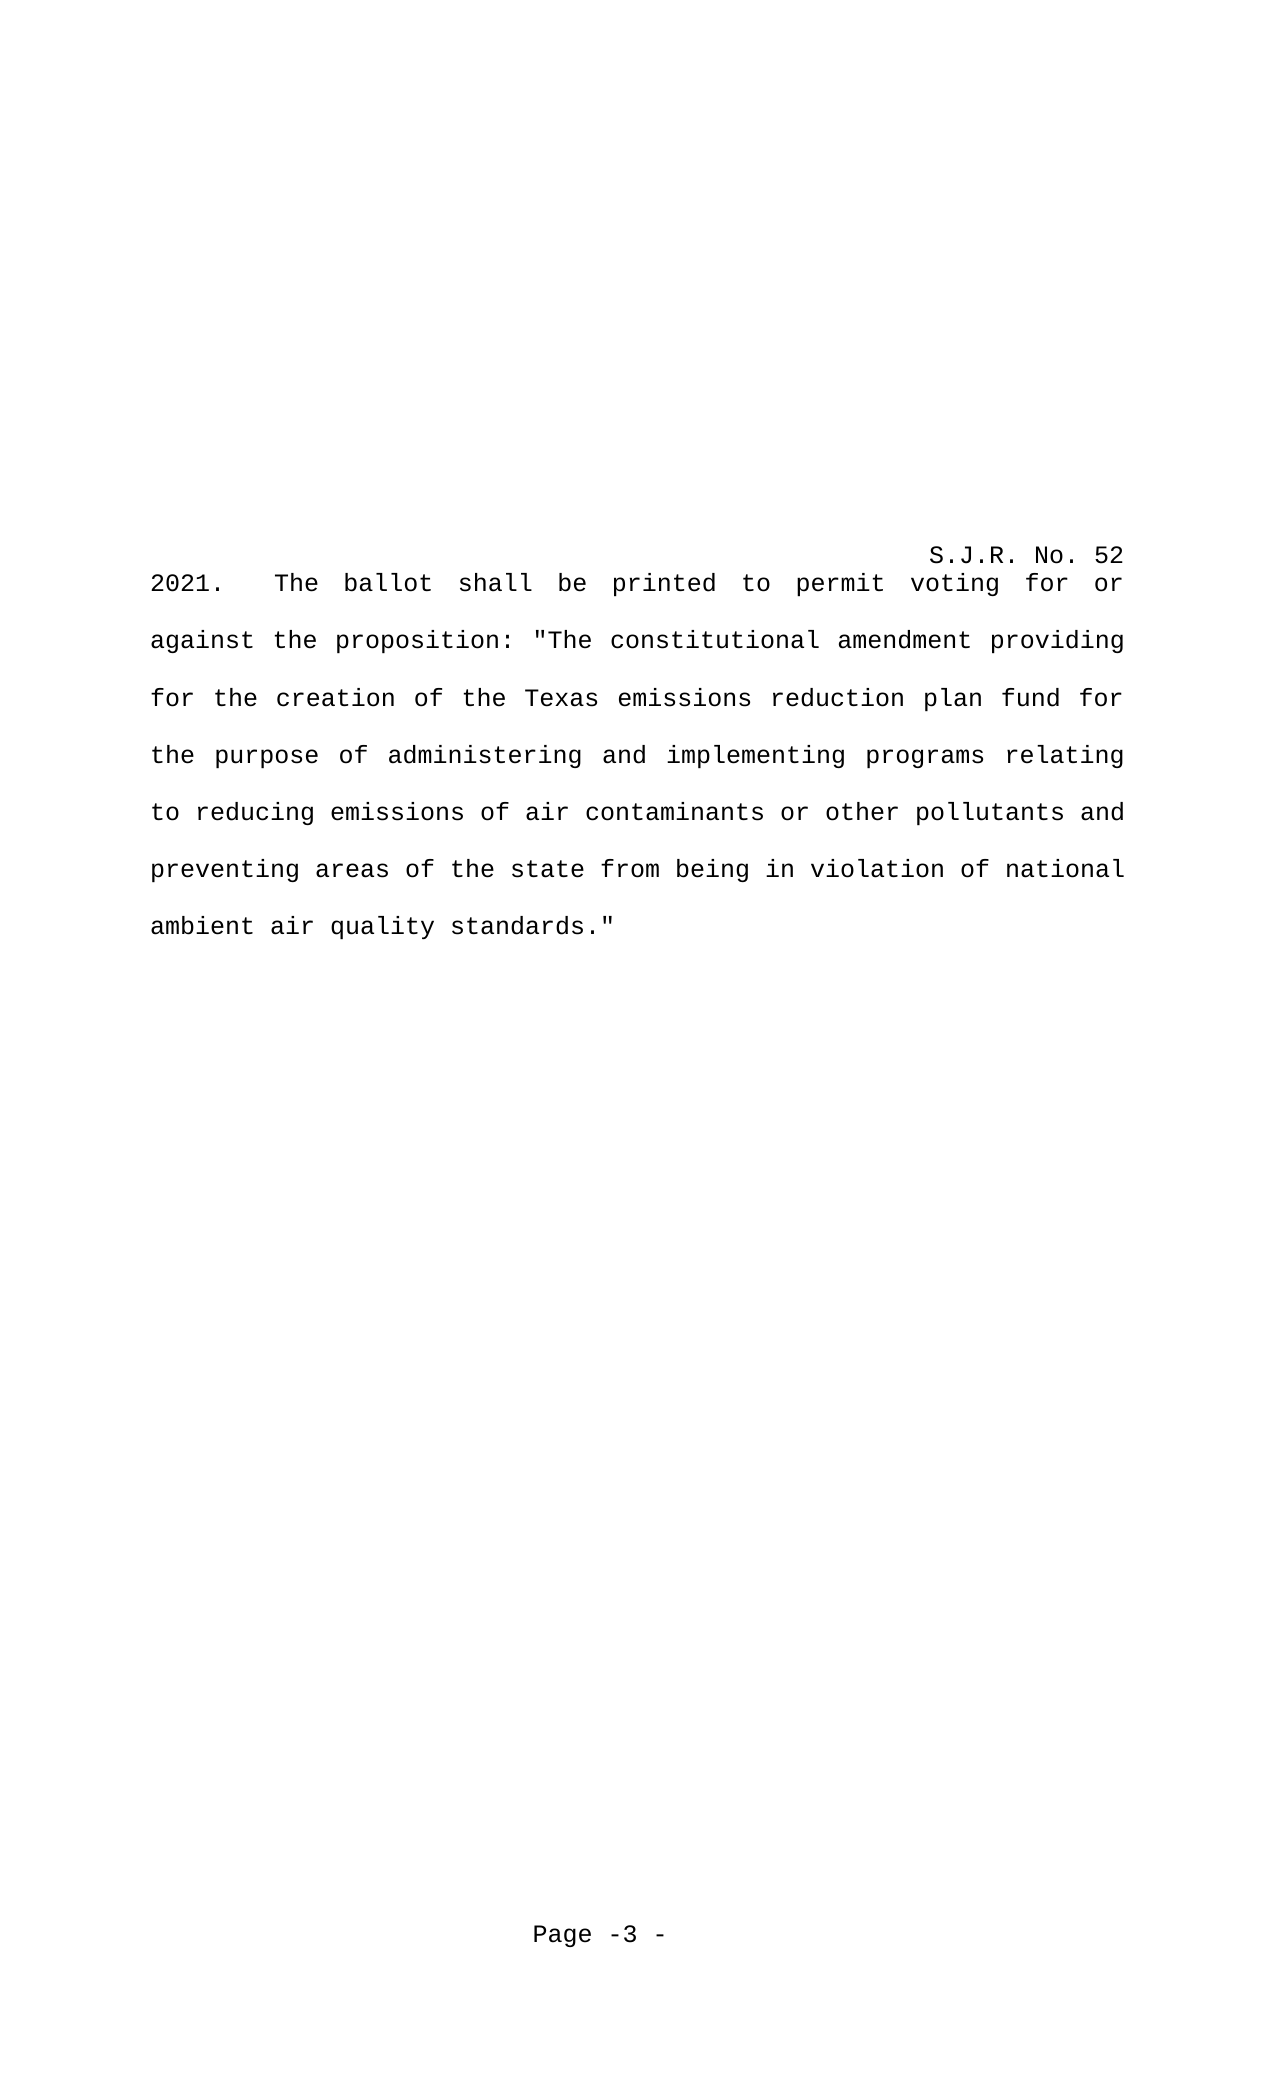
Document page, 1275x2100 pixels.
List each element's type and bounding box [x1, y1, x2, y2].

text [150, 571, 1125, 942]
